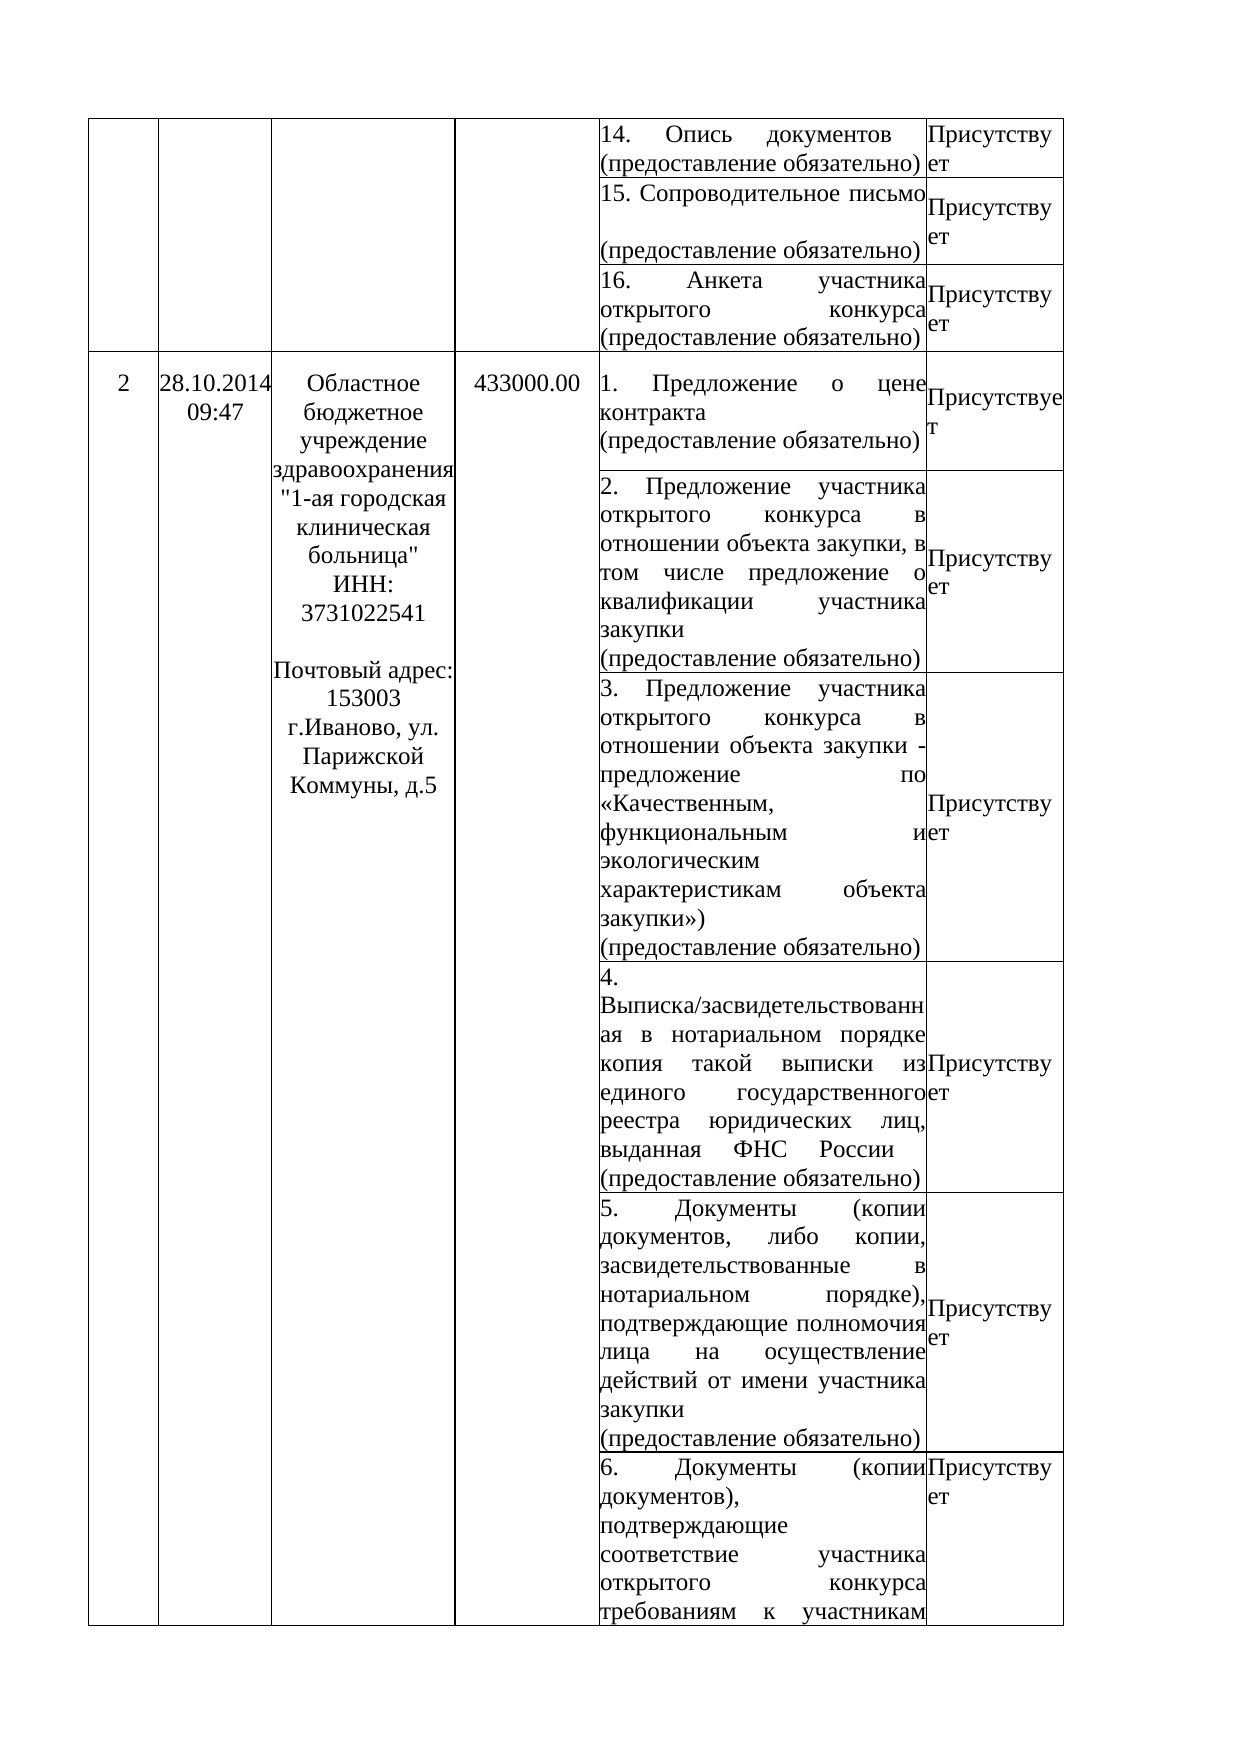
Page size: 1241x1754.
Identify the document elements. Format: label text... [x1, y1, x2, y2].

table_cell Присутствует [927, 119, 1063, 177]
table_cell 16. Анкета участника открытого конкурса (предоставление обязательно) [600, 265, 926, 351]
table_cell 14. Опись документов (предоставление обязательно) [600, 119, 926, 177]
table_cell 1. Предложение о цене контракта (предоставление обязательно) [600, 352, 926, 470]
table_cell Областное бюджетное учреждение здравоохранения "1-ая городская клиническая больница" ИНН: 3731022541 Почтовый адрес: 153003 г.Иваново, ул. Парижской Коммуны, д.5 [272, 352, 454, 1625]
table_cell Присутствует [927, 471, 1063, 672]
table_cell 5. Документы (копии документов, либо копии, засвидетельствованные в нотариальном порядке), подтверждающие полномочия лица на осуществление действий от имени участника закупки (предоставление обязательно) [600, 1193, 926, 1451]
table_cell 433000.00 [456, 352, 599, 1625]
table_cell Присутствует [927, 178, 1063, 264]
table_cell 15. Сопроводительное письмо (предоставление обязательно) [600, 178, 926, 264]
table_cell Присутствует [927, 1453, 1063, 1625]
table_cell 2 [89, 352, 158, 1625]
table_cell 3. Предложение участника открытого конкурса в отношении объекта закупки - предложение по «Качественным, функциональным и экологическим характеристикам объекта закупки») (предоставление обязательно) [600, 673, 926, 961]
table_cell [600, 1453, 926, 1625]
table_cell Присутствует [927, 1193, 1063, 1451]
table_cell 28.10.2014 09:47 [159, 352, 271, 1625]
table_cell Присутствует [927, 265, 1063, 351]
table_cell Присутствует [927, 352, 1063, 470]
table_cell 4. Выписка/засвидетельствованная в нотариальном порядке копия такой выписки из единого государственного реестра юридических лиц, выданная ФНС России (предоставление обязательно) [600, 962, 926, 1192]
table_cell 2. Предложение участника открытого конкурса в отношении объекта закупки, в том числе предложение о квалификации участника закупки (предоставление обязательно) [600, 471, 926, 672]
table_cell Присутствует [927, 673, 1063, 961]
table_cell Присутствует [927, 962, 1063, 1192]
